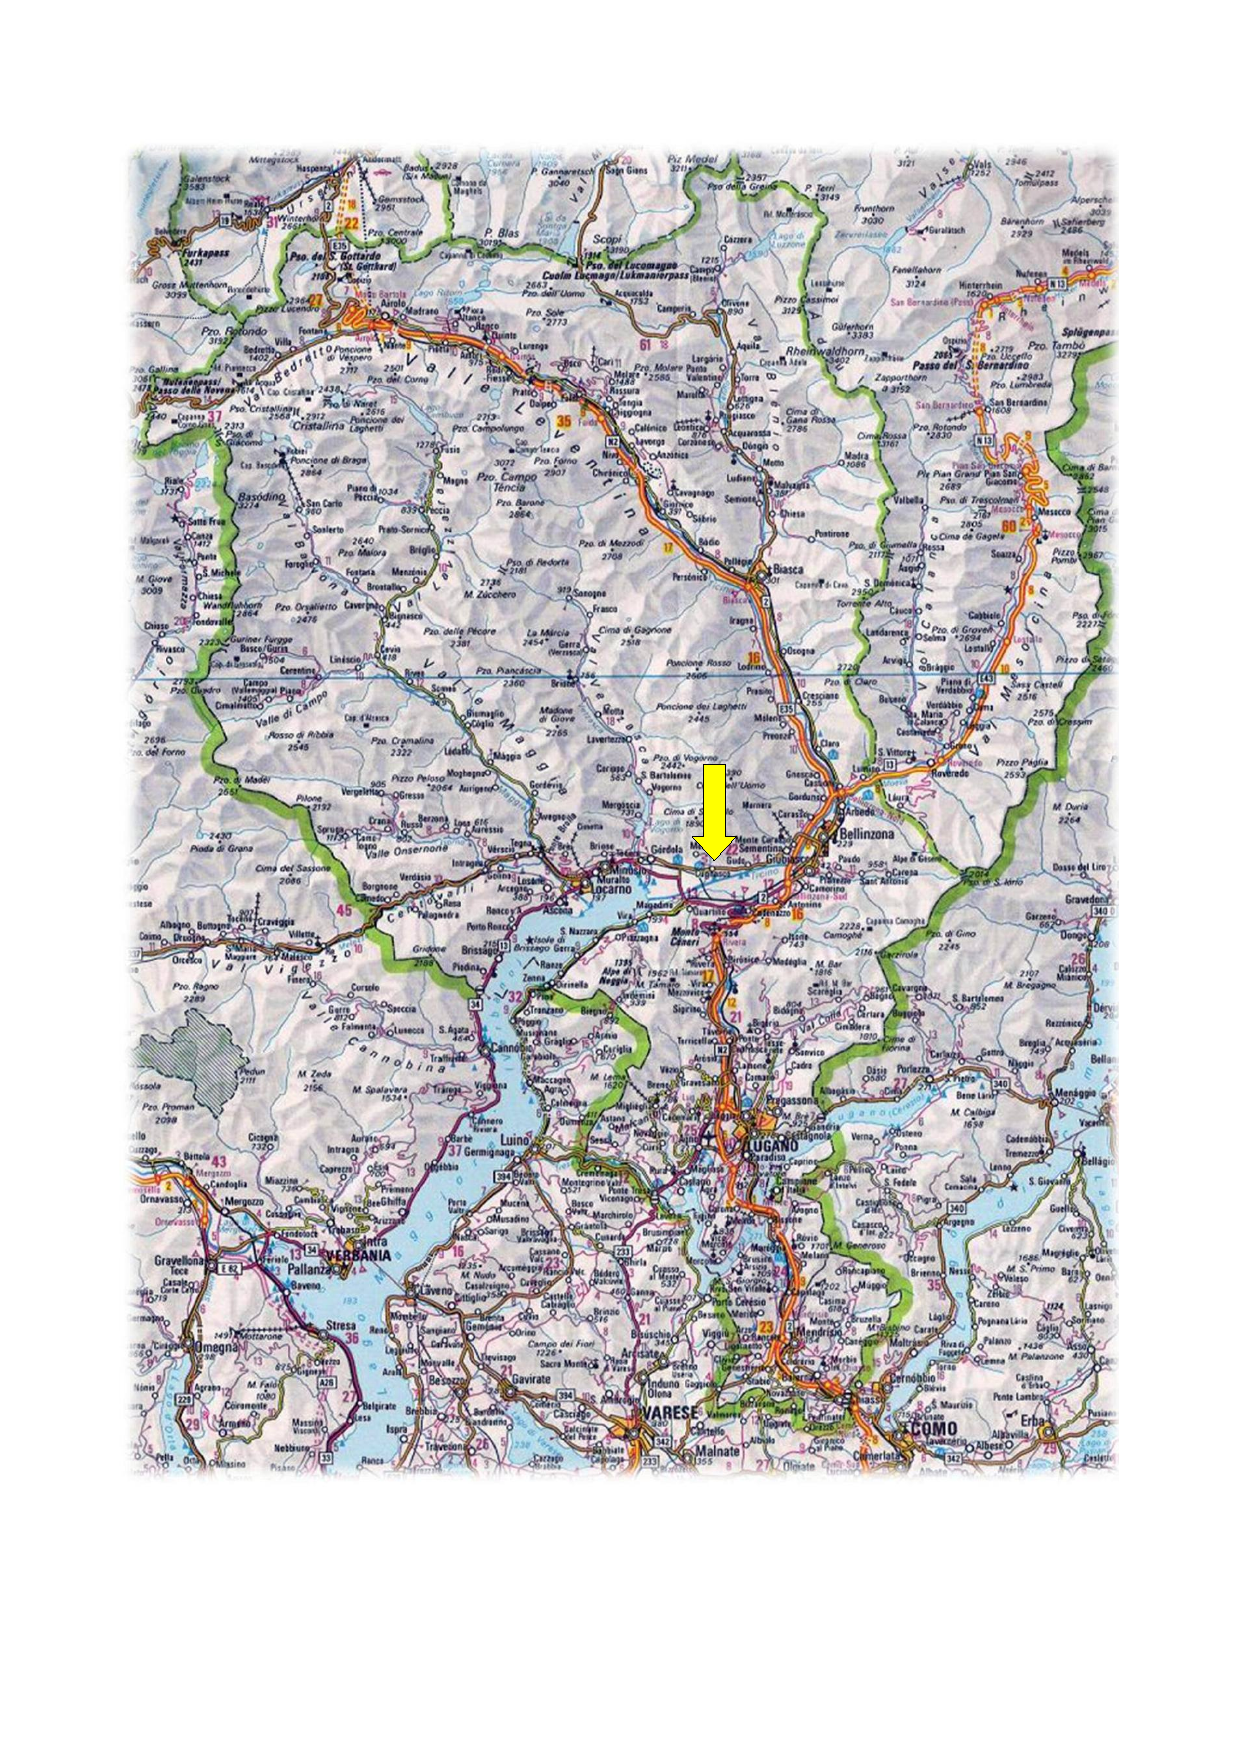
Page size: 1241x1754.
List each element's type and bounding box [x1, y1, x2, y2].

picture [88, 118, 1152, 1521]
